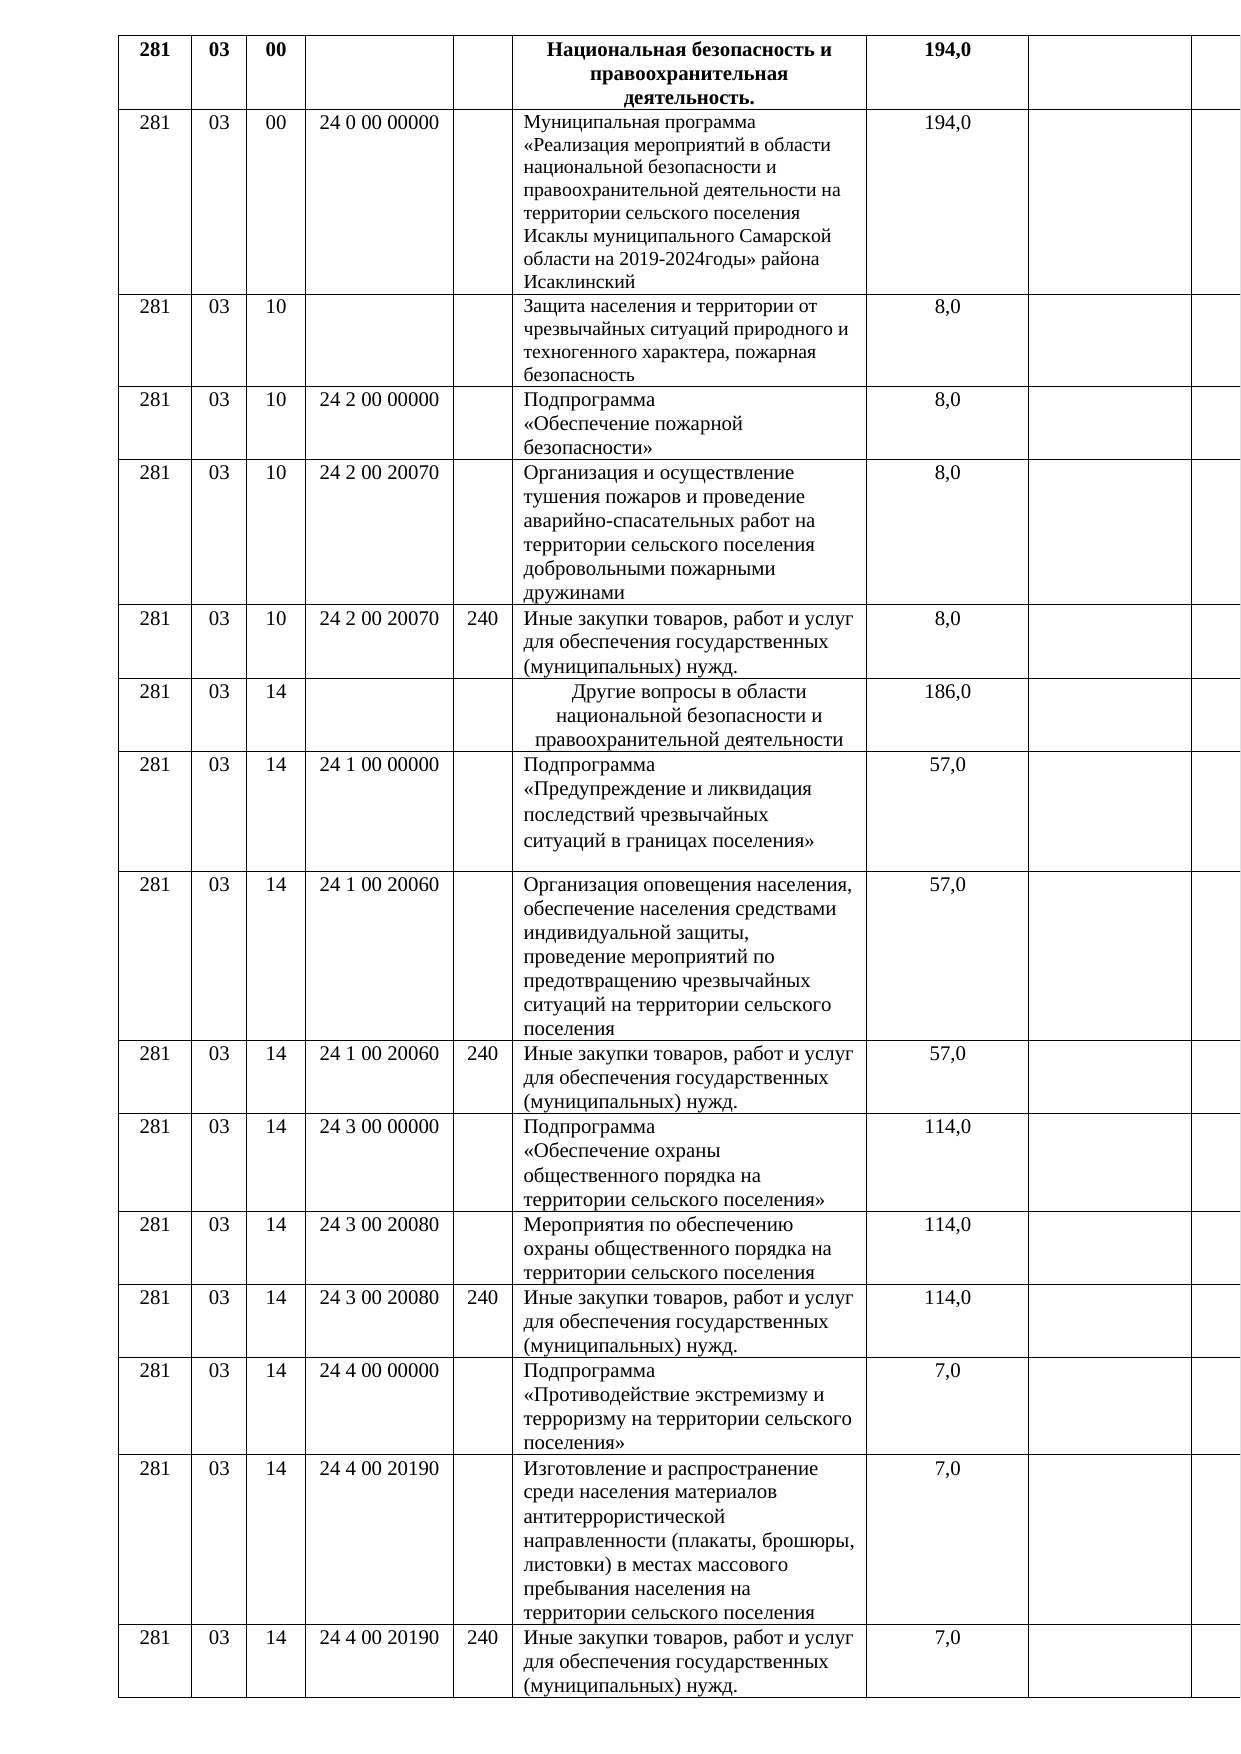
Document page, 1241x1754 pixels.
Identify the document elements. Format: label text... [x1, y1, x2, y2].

table_cell 03 [192, 679, 246, 751]
table_cell Подпрограмма «Противодействие экстремизму и терроризму на территории сельского поселения» [513, 1358, 866, 1454]
table_cell 57,0 [867, 1041, 1028, 1113]
table_cell 03 [192, 1041, 246, 1113]
table_cell 14 [247, 752, 305, 871]
table_cell Иные закупки товаров, работ и услуг для обеспечения государственных (муниципальных) нужд. [513, 1041, 866, 1113]
table_cell 281 [119, 1625, 191, 1697]
table_cell [454, 679, 512, 751]
table_cell 14 [247, 1114, 305, 1211]
table_cell 281 [119, 1455, 191, 1624]
table_cell 240 [454, 1041, 512, 1113]
table_cell 24 4 00 00000 [306, 1358, 453, 1454]
table_cell 14 [247, 679, 305, 751]
table_cell 24 4 00 20190 [306, 1455, 453, 1624]
table_cell 281 [119, 1358, 191, 1454]
table_cell [1192, 752, 1240, 871]
table_cell 03 [192, 110, 246, 293]
table_cell [1192, 460, 1240, 604]
table_cell 281 [119, 1212, 191, 1284]
table_cell 194,0 [867, 110, 1028, 293]
table_cell 03 [192, 1455, 246, 1624]
table_cell [1192, 1358, 1240, 1454]
table_cell [454, 110, 512, 293]
table_cell 114,0 [867, 1212, 1028, 1284]
table_cell 14 [247, 872, 305, 1040]
table_cell [306, 295, 453, 386]
table_cell 8,0 [867, 460, 1028, 604]
table_cell 03 [192, 1625, 246, 1697]
table_cell Защита населения и территории от чрезвычайных ситуаций природного и техногенного характера, пожарная безопасность [513, 295, 866, 386]
table_cell 14 [247, 1212, 305, 1284]
table_cell [1192, 1625, 1240, 1697]
table_cell 281 [119, 752, 191, 871]
table_cell 281 [119, 460, 191, 604]
table_cell 281 [119, 295, 191, 386]
table_cell 281 [119, 387, 191, 459]
table_cell [454, 872, 512, 1040]
table_cell [454, 1455, 512, 1624]
table_cell 03 [192, 460, 246, 604]
table_cell [454, 295, 512, 386]
table_cell Иные закупки товаров, работ и услуг для обеспечения государственных (муниципальных) нужд. [513, 1285, 866, 1357]
table_cell 281 [119, 36, 191, 109]
table_cell [1029, 295, 1191, 386]
table_cell [1029, 460, 1191, 604]
table_cell 7,0 [867, 1625, 1028, 1697]
table_cell [454, 460, 512, 604]
table_cell 7,0 [867, 1358, 1028, 1454]
table_cell [454, 1212, 512, 1284]
table_cell 240 [454, 605, 512, 678]
table_cell 281 [119, 1285, 191, 1357]
table_cell 8,0 [867, 387, 1028, 459]
table_cell Изготовление и распространение среди населения материалов антитеррористической направленности (плакаты, брошюры, листовки) в местах массового пребывания населения на территории сельского поселения [513, 1455, 866, 1624]
table_cell [1192, 1114, 1240, 1211]
table_cell 57,0 [867, 752, 1028, 871]
table_cell 24 1 00 20060 [306, 872, 453, 1040]
table_cell Муниципальная программа «Реализация мероприятий в области национальной безопасности и правоохранительной деятельности на территории сельского поселения Исаклы муниципального Самарской области на 2019-2024годы» района Исаклинский [513, 110, 866, 293]
table_cell 03 [192, 1358, 246, 1454]
table_cell [454, 1358, 512, 1454]
table_cell 194,0 [867, 36, 1028, 109]
table_cell [1029, 605, 1191, 678]
table_cell [1192, 1285, 1240, 1357]
table_cell 7,0 [867, 1455, 1028, 1624]
table_cell Организация оповещения населения, обеспечение населения средствами индивидуальной защиты, проведение мероприятий по предотвращению чрезвычайных ситуаций на территории сельского поселения [513, 872, 866, 1040]
table_cell 24 3 00 20080 [306, 1212, 453, 1284]
table_cell 240 [454, 1285, 512, 1357]
table_cell [1029, 679, 1191, 751]
table_cell 14 [247, 1285, 305, 1357]
table_cell [1029, 1358, 1191, 1454]
table_cell 240 [454, 1625, 512, 1697]
table_cell Подпрограмма «Обеспечение пожарной безопасности» [513, 387, 866, 459]
table_cell 10 [247, 605, 305, 678]
table_cell 10 [247, 460, 305, 604]
table_cell [1192, 872, 1240, 1040]
table_cell Мероприятия по обеспечению охраны общественного порядка на территории сельского поселения [513, 1212, 866, 1284]
table_cell Национальная безопасность и правоохранительная деятельность. [513, 36, 866, 109]
table_cell 03 [192, 387, 246, 459]
table_cell [1192, 1212, 1240, 1284]
table_cell [1029, 872, 1191, 1040]
table_cell 03 [192, 1212, 246, 1284]
table_cell Иные закупки товаров, работ и услуг для обеспечения государственных (муниципальных) нужд. [513, 1625, 866, 1697]
table_cell [1029, 110, 1191, 293]
table_cell 281 [119, 1041, 191, 1113]
table_cell [1192, 605, 1240, 678]
table_cell [1192, 1041, 1240, 1113]
table_cell [1029, 1285, 1191, 1357]
table_cell 03 [192, 36, 246, 109]
table_cell 00 [247, 110, 305, 293]
table_cell 8,0 [867, 605, 1028, 678]
table_cell [1192, 110, 1240, 293]
table_cell 24 2 00 00000 [306, 387, 453, 459]
table_cell 10 [247, 387, 305, 459]
table_cell 24 3 00 20080 [306, 1285, 453, 1357]
table_cell Иные закупки товаров, работ и услуг для обеспечения государственных (муниципальных) нужд. [513, 605, 866, 678]
table_cell 24 1 00 00000 [306, 752, 453, 871]
table_cell 03 [192, 605, 246, 678]
table_cell 14 [247, 1041, 305, 1113]
table_cell 24 2 00 20070 [306, 605, 453, 678]
table_cell 57,0 [867, 872, 1028, 1040]
table_cell Организация и осуществление тушения пожаров и проведение аварийно-спасательных работ на территории сельского поселения добровольными пожарными дружинами [513, 460, 866, 604]
table_cell [454, 1114, 512, 1211]
table_cell 03 [192, 872, 246, 1040]
table_cell 03 [192, 752, 246, 871]
table_cell [1029, 387, 1191, 459]
table_cell 24 2 00 20070 [306, 460, 453, 604]
table_cell [1029, 1625, 1191, 1697]
table_cell [454, 36, 512, 109]
table_cell 114,0 [867, 1114, 1028, 1211]
table_cell 00 [247, 36, 305, 109]
table_cell 14 [247, 1625, 305, 1697]
table_cell 24 1 00 20060 [306, 1041, 453, 1113]
table_cell [1192, 387, 1240, 459]
table_cell [1192, 1455, 1240, 1624]
table_cell 114,0 [867, 1285, 1028, 1357]
table_cell 281 [119, 605, 191, 678]
table_cell 03 [192, 1285, 246, 1357]
table_cell 281 [119, 872, 191, 1040]
table_cell 24 3 00 00000 [306, 1114, 453, 1211]
table_cell [454, 752, 512, 871]
table_cell 281 [119, 110, 191, 293]
table_cell 24 0 00 00000 [306, 110, 453, 293]
table_cell Другие вопросы в области национальной безопасности и правоохранительной деятельности [513, 679, 866, 751]
table_cell [454, 387, 512, 459]
table_cell [1192, 36, 1240, 109]
table_cell 281 [119, 679, 191, 751]
table_cell Подпрограмма «Обеспечение охраны общественного порядка на территории сельского поселения» [513, 1114, 866, 1211]
table_cell Подпрограмма «Предупреждение и ликвидация последствий чрезвычайных ситуаций в границах поселения» [513, 752, 866, 871]
table_cell 186,0 [867, 679, 1028, 751]
table_cell 03 [192, 1114, 246, 1211]
table_cell [1029, 1212, 1191, 1284]
table_cell 8,0 [867, 295, 1028, 386]
table_cell [1192, 679, 1240, 751]
table_cell [306, 679, 453, 751]
table_cell 14 [247, 1455, 305, 1624]
table_cell [1029, 1455, 1191, 1624]
table_cell [1029, 752, 1191, 871]
table_cell [1192, 295, 1240, 386]
table_cell [1029, 1114, 1191, 1211]
table_cell 14 [247, 1358, 305, 1454]
table_cell [306, 36, 453, 109]
table_cell 281 [119, 1114, 191, 1211]
table_cell 24 4 00 20190 [306, 1625, 453, 1697]
table_cell 03 [192, 295, 246, 386]
table_cell 10 [247, 295, 305, 386]
table_cell [1029, 1041, 1191, 1113]
table_cell [1029, 36, 1191, 109]
